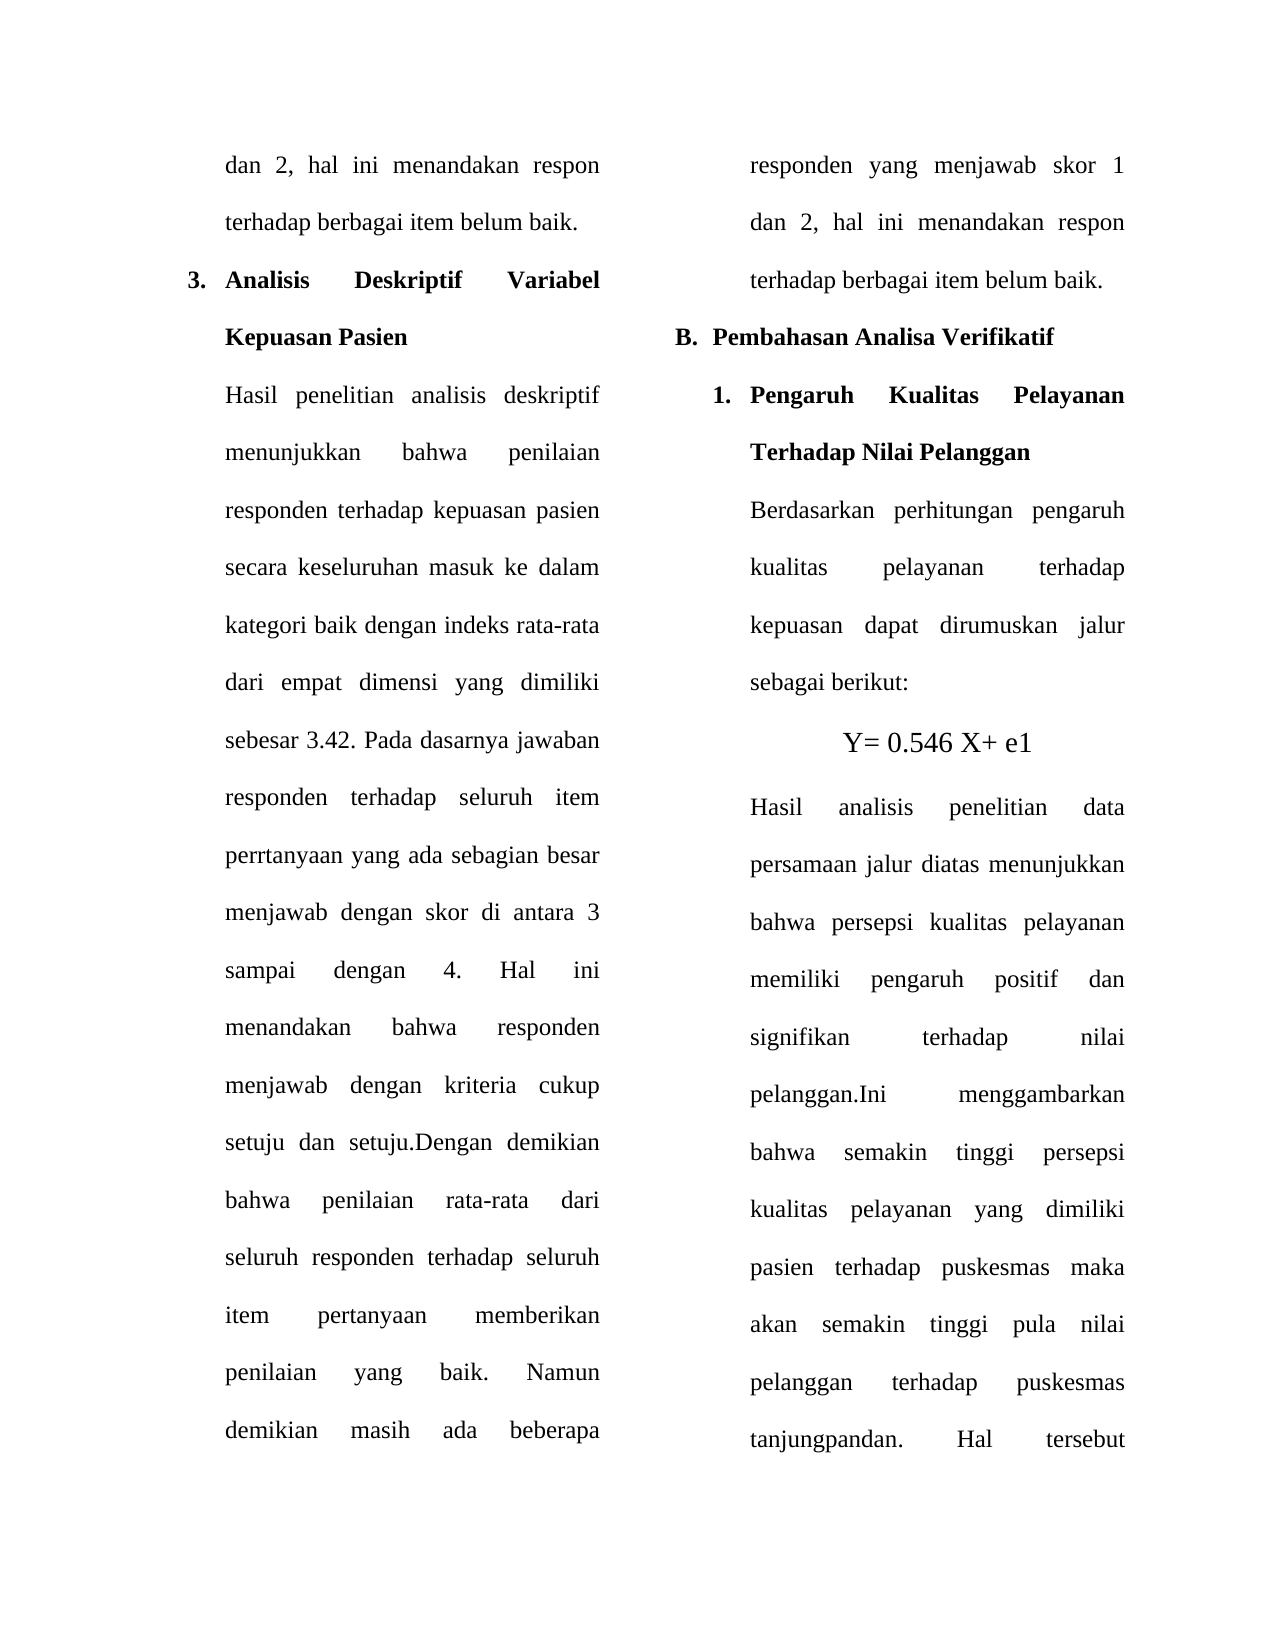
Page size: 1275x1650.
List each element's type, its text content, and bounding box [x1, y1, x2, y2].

list Pembahasan Analisa Verifikatif [675, 322, 1125, 351]
list Pengaruh Kualitas Pelayanan Terhadap Nilai Pelanggan [712, 380, 1125, 466]
list Analisis Deskriptif Variabel Kepuasan Pasien [187, 265, 600, 351]
list Hasil penelitian analisis deskriptif menunjukkan bahwa penilaian responden terhadap kepuasan pasien secara keseluruhan masuk ke dalam kategori baik dengan indeks rata-rata dari empat dimensi yang dimiliki sebesar 3.42. Pada dasarnya jawaban responden terhadap seluruh item perrtanyaan yang ada sebagian besar menjawab dengan skor di antara 3 sampai dengan 4. Hal ini menandakan bahwa responden menjawab dengan kriteria cukup setuju dan setuju.Dengan demikian bahwa penilaian rata-rata dari seluruh responden terhadap seluruh item pertanyaan memberikan penilaian yang baik. Namun demikian masih ada beberapa responden yang menjawab skor 1 dan 2, hal ini menandakan respon terhadap berbagai item belum baik. [750, 150, 1125, 294]
list Hasil penelitian analisis deskriptif menunjukkan bahwa penilaian responden terhadap kepuasan pasien secara keseluruhan masuk ke dalam kategori baik dengan indeks rata-rata dari empat dimensi yang dimiliki sebesar 3.42. Pada dasarnya jawaban responden terhadap seluruh item perrtanyaan yang ada sebagian besar menjawab dengan skor di antara 3 sampai dengan 4. Hal ini menandakan bahwa responden menjawab dengan kriteria cukup setuju dan setuju.Dengan demikian bahwa penilaian rata-rata dari seluruh responden terhadap seluruh item pertanyaan memberikan penilaian yang baik. Namun demikian masih ada beberapa responden yang menjawab skor 1 dan 2, hal ini menandakan respon terhadap berbagai item belum baik. [225, 380, 600, 1444]
list Berdasarkan perhitungan pengaruh kualitas pelayanan terhadap kepuasan dapat dirumuskan jalur sebagai berikut: [750, 495, 1125, 696]
list Y= 0.546 X+ e1 [750, 725, 1125, 758]
